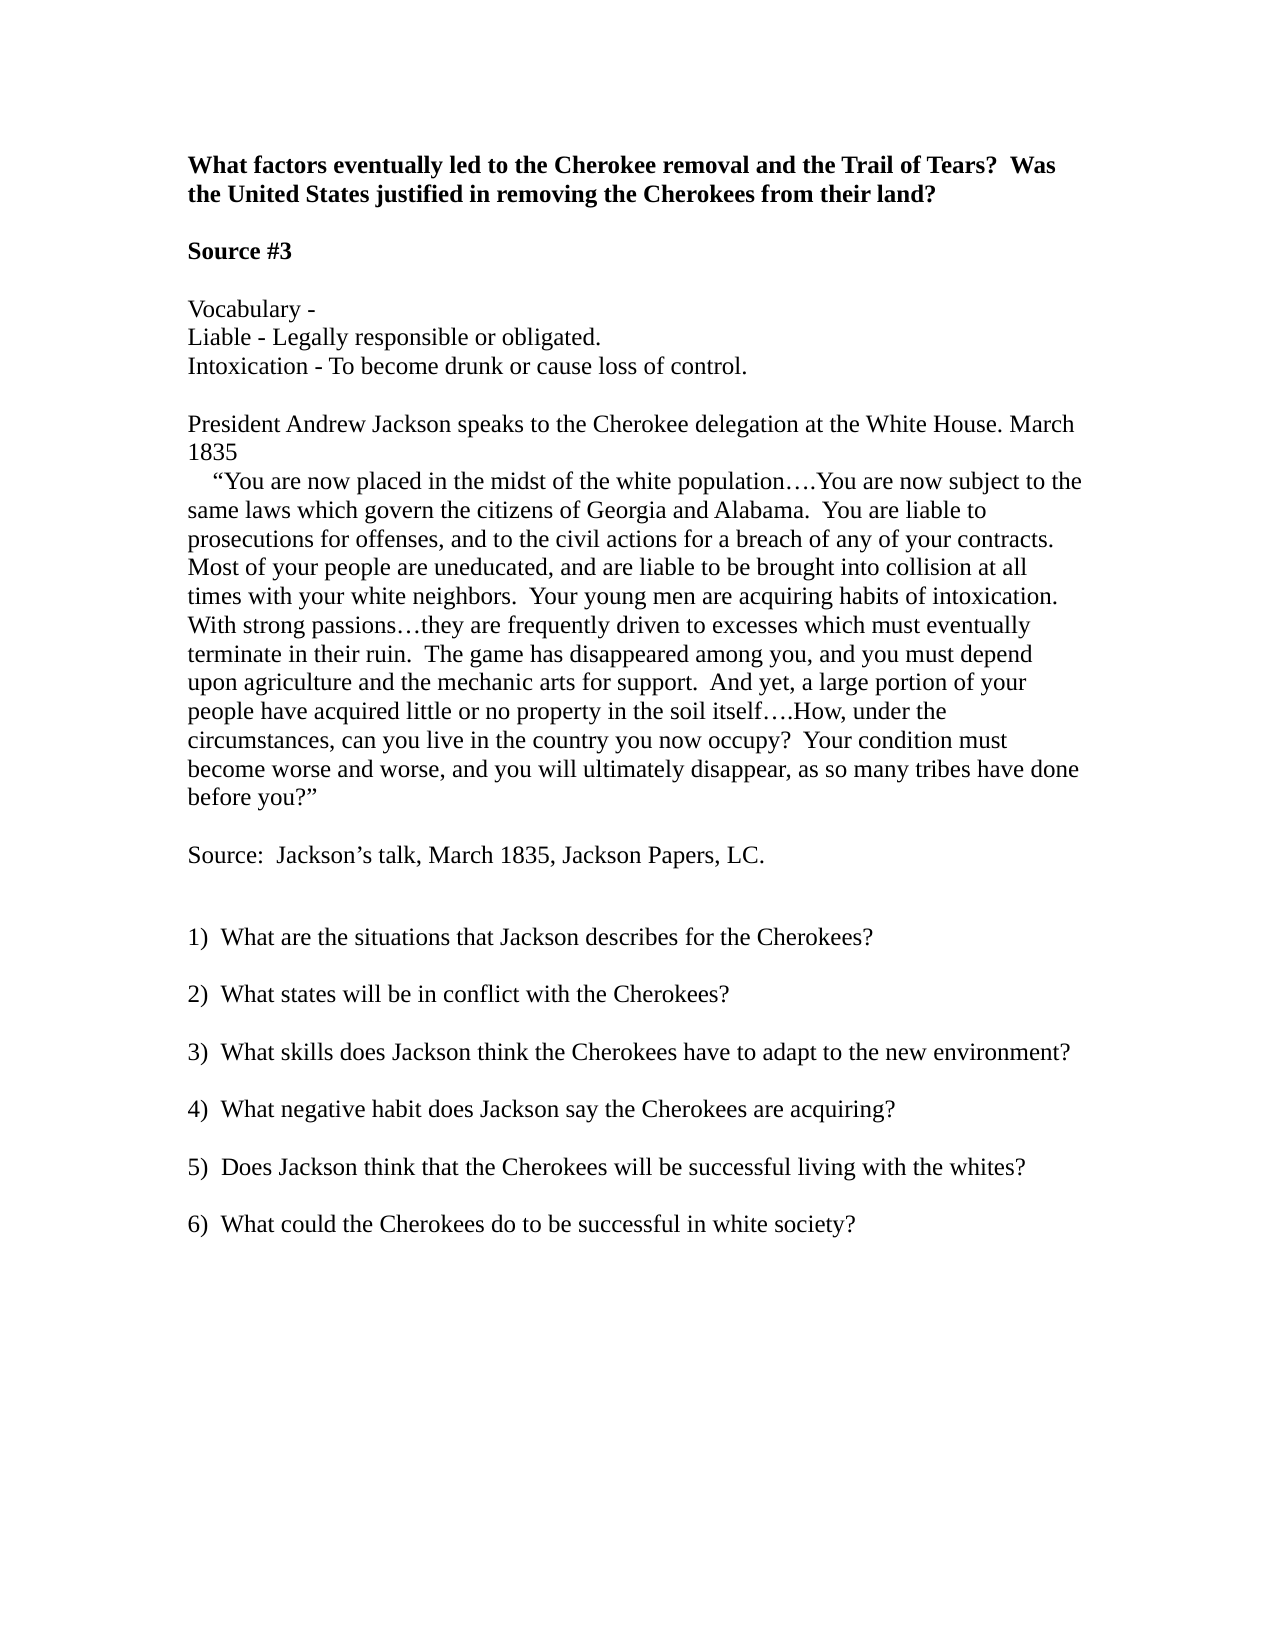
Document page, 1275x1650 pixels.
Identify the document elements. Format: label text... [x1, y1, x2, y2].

text 3) What skills does Jackson think the Cherokees have to adapt to the new environment? [187, 1037, 1087, 1065]
text Source #3 [187, 236, 1087, 265]
text 5) Does Jackson think that the Cherokees will be successful living with the whites? [187, 1152, 1087, 1180]
text Intoxication - To become drunk or cause loss of control. [187, 351, 1087, 380]
text 4) What negative habit does Jackson say the Cherokees are acquiring? [187, 1094, 1087, 1123]
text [187, 150, 1087, 207]
text 1) What are the situations that Jackson describes for the Cherokees? [187, 922, 1087, 950]
text 2) What states will be in conflict with the Cherokees? [187, 979, 1087, 1008]
text “You are now placed in the midst of the white population….You are now subject to the same laws which govern the citizens of Georgia and Alabama. You are liable to prosecutions for offenses, and to the civil actions for a breach of any of your contracts. Most of your people are uneducated, and are liable to be brought into collision at all times with your white neighbors. Your young men are acquiring habits of intoxication. With strong passions…they are frequently driven to excesses which must eventually terminate in their ruin. The game has disappeared among you, and you must depend upon agriculture and the mechanic arts for support. And yet, a large portion of your people have acquired little or no property in the soil itself….How, under the circumstances, can you live in the country you now occupy? Your condition must become worse and worse, and you will ultimately disappear, as so many tribes have done before you?” [187, 466, 1087, 811]
text Liable - Legally responsible or obligated. [187, 322, 1087, 351]
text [187, 1209, 1087, 1238]
text President Andrew Jackson speaks to the Cherokee delegation at the White House. March 1835 [187, 409, 1087, 466]
text Vocabulary - [187, 294, 1087, 322]
text Source: Jackson’s talk, March 1835, Jackson Papers, LC. [187, 840, 1087, 869]
